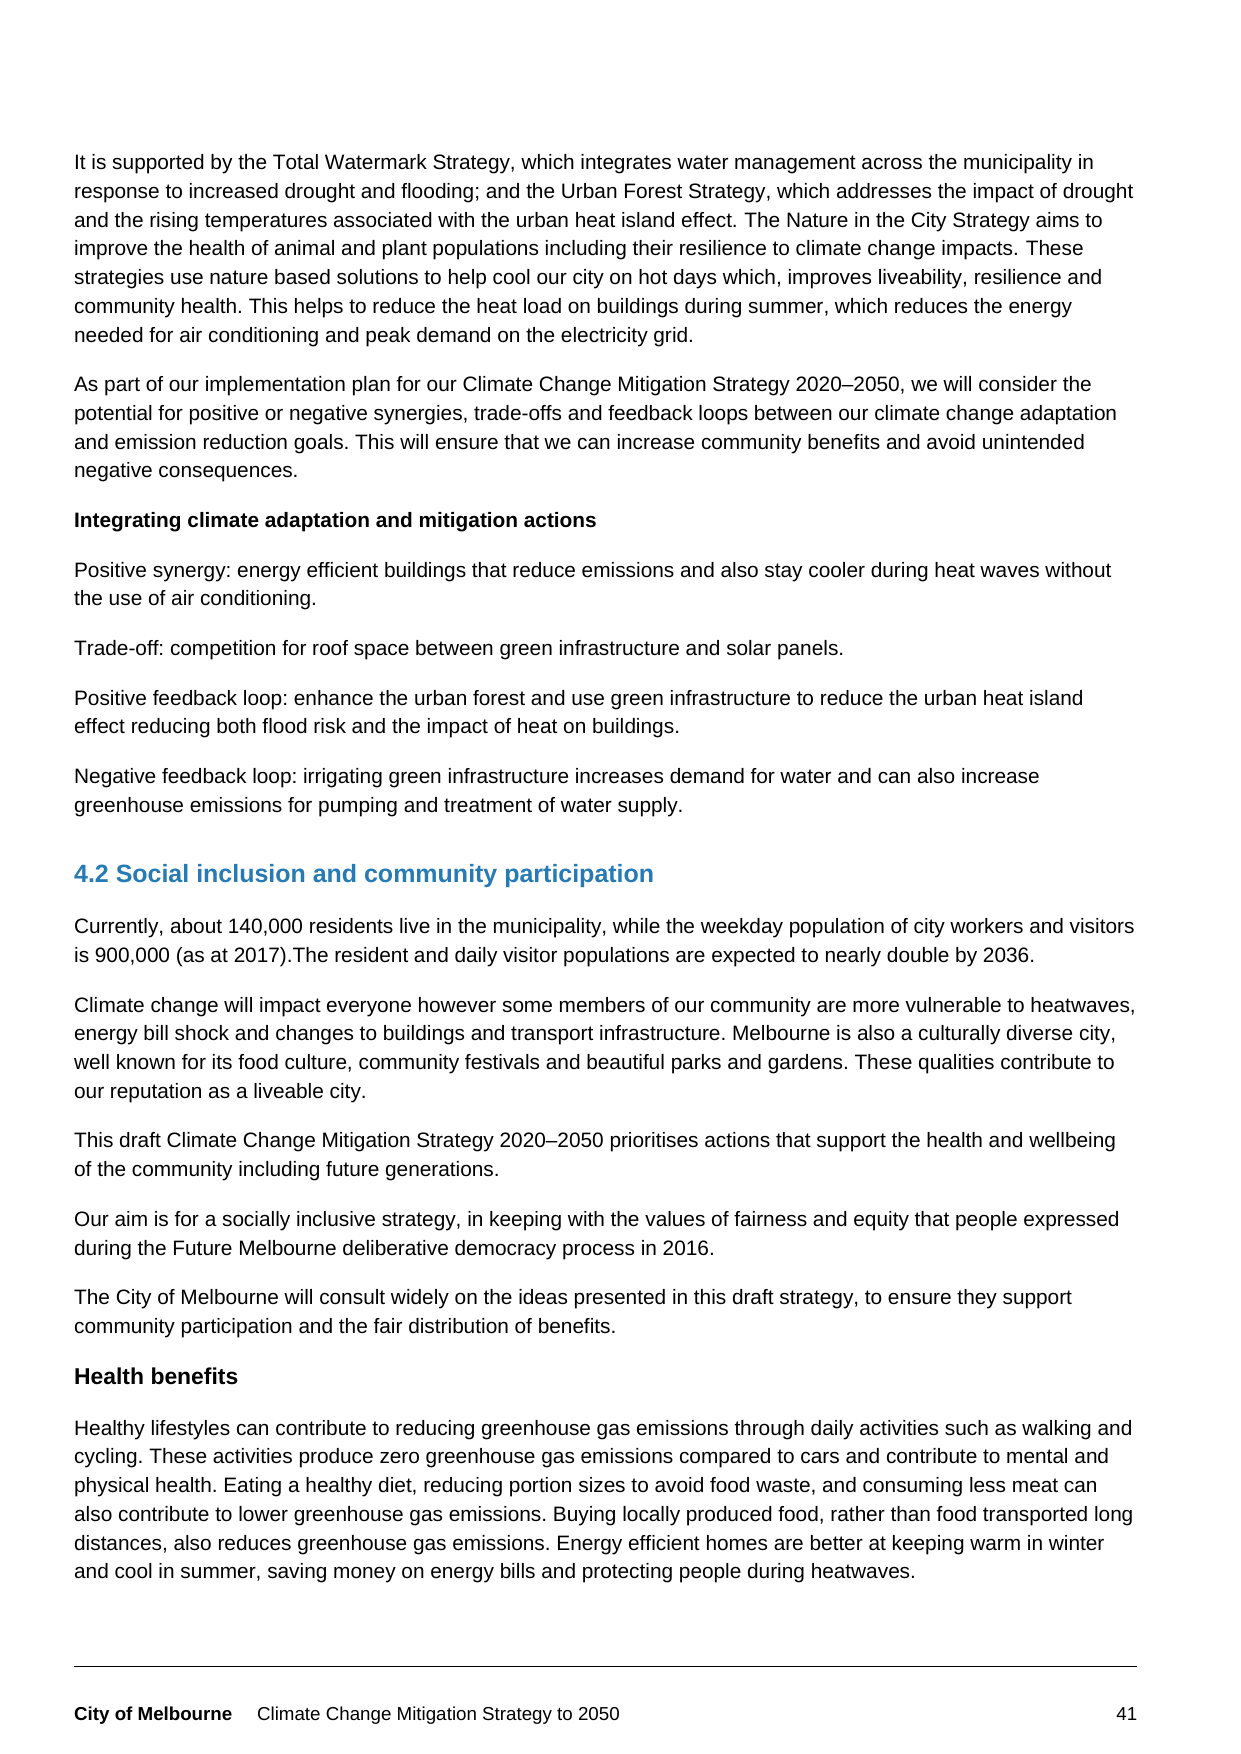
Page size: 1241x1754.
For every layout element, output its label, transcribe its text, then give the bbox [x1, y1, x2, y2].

text Positive synergy: energy efficient buildings that reduce emissions and also stay cooler during heat waves without the use of air conditioning. [74, 557, 1137, 610]
text This draft Climate Change Mitigation Strategy 2020–2050 prioritises actions that support the health and wellbeing of the community including future generations. [74, 1128, 1137, 1181]
text As part of our implementation plan for our Climate Change Mitigation Strategy 2020–2050, we will consider the potential for positive or negative synergies, trade-offs and feedback loops between our climate change adaptation and emission reduction goals. This will ensure that we can increase community benefits and avoid unintended negative consequences. [74, 372, 1137, 482]
text Negative feedback loop: irrigating green infrastructure increases demand for water and can also increase greenhouse emissions for pumping and treatment of water supply. [74, 764, 1137, 816]
text Currently, about 140,000 residents live in the municipality, while the weekday population of city workers and visitors is 900,000 (as at 2017).The resident and daily visitor populations are expected to nearly double by 2036. [74, 914, 1137, 967]
text It is supported by the Total Watermark Strategy, which integrates water management across the municipality in response to increased drought and flooding; and the Urban Forest Strategy, which addresses the impact of drought and the rising temperatures associated with the urban heat island effect. The Nature in the City Strategy aims to improve the health of animal and plant populations including their resilience to climate change impacts. These strategies use nature based solutions to help cool our city on hot days which, improves liveability, resilience and community health. This helps to reduce the heat load on buildings during summer, which reduces the energy needed for air conditioning and peak demand on the electricity grid. [74, 150, 1137, 346]
text Climate change will impact everyone however some members of our community are more vulnerable to heatwaves, energy bill shock and changes to buildings and transport infrastructure. Melbourne is also a culturally diverse city, well known for its food culture, community festivals and beautiful parks and gardens. These qualities contribute to our reputation as a liveable city. [74, 992, 1137, 1103]
subtitle Health benefits [74, 1363, 1137, 1389]
text Our aim is for a socially inclusive strategy, in keeping with the values of fairness and equity that people expressed during the Future Melbourne deliberative democracy process in 2016. [74, 1207, 1137, 1259]
subtitle 4.2 Social inclusion and community participation [74, 859, 1137, 887]
text Integrating climate adaptation and mitigation actions [74, 508, 1137, 532]
text Trade-off: competition for roof space between green infrastructure and solar panels. [74, 636, 1137, 660]
text The City of Melbourne will consult widely on the ideas presented in this draft strategy, to ensure they support community participation and the fair distribution of benefits. [74, 1285, 1137, 1338]
text Healthy lifestyles can contribute to reducing greenhouse gas emissions through daily activities such as walking and cycling. These activities produce zero greenhouse gas emissions compared to cars and contribute to mental and physical health. Eating a healthy diet, reducing portion sizes to avoid food waste, and consuming less meat can also contribute to lower greenhouse gas emissions. Buying locally produced food, rather than food transported long distances, also reduces greenhouse gas emissions. Energy efficient homes are better at keeping warm in winter and cool in summer, saving money on energy bills and protecting people during heatwaves. [74, 1416, 1137, 1583]
text Positive feedback loop: enhance the urban forest and use green infrastructure to reduce the urban heat island effect reducing both flood risk and the impact of heat on buildings. [74, 685, 1137, 738]
